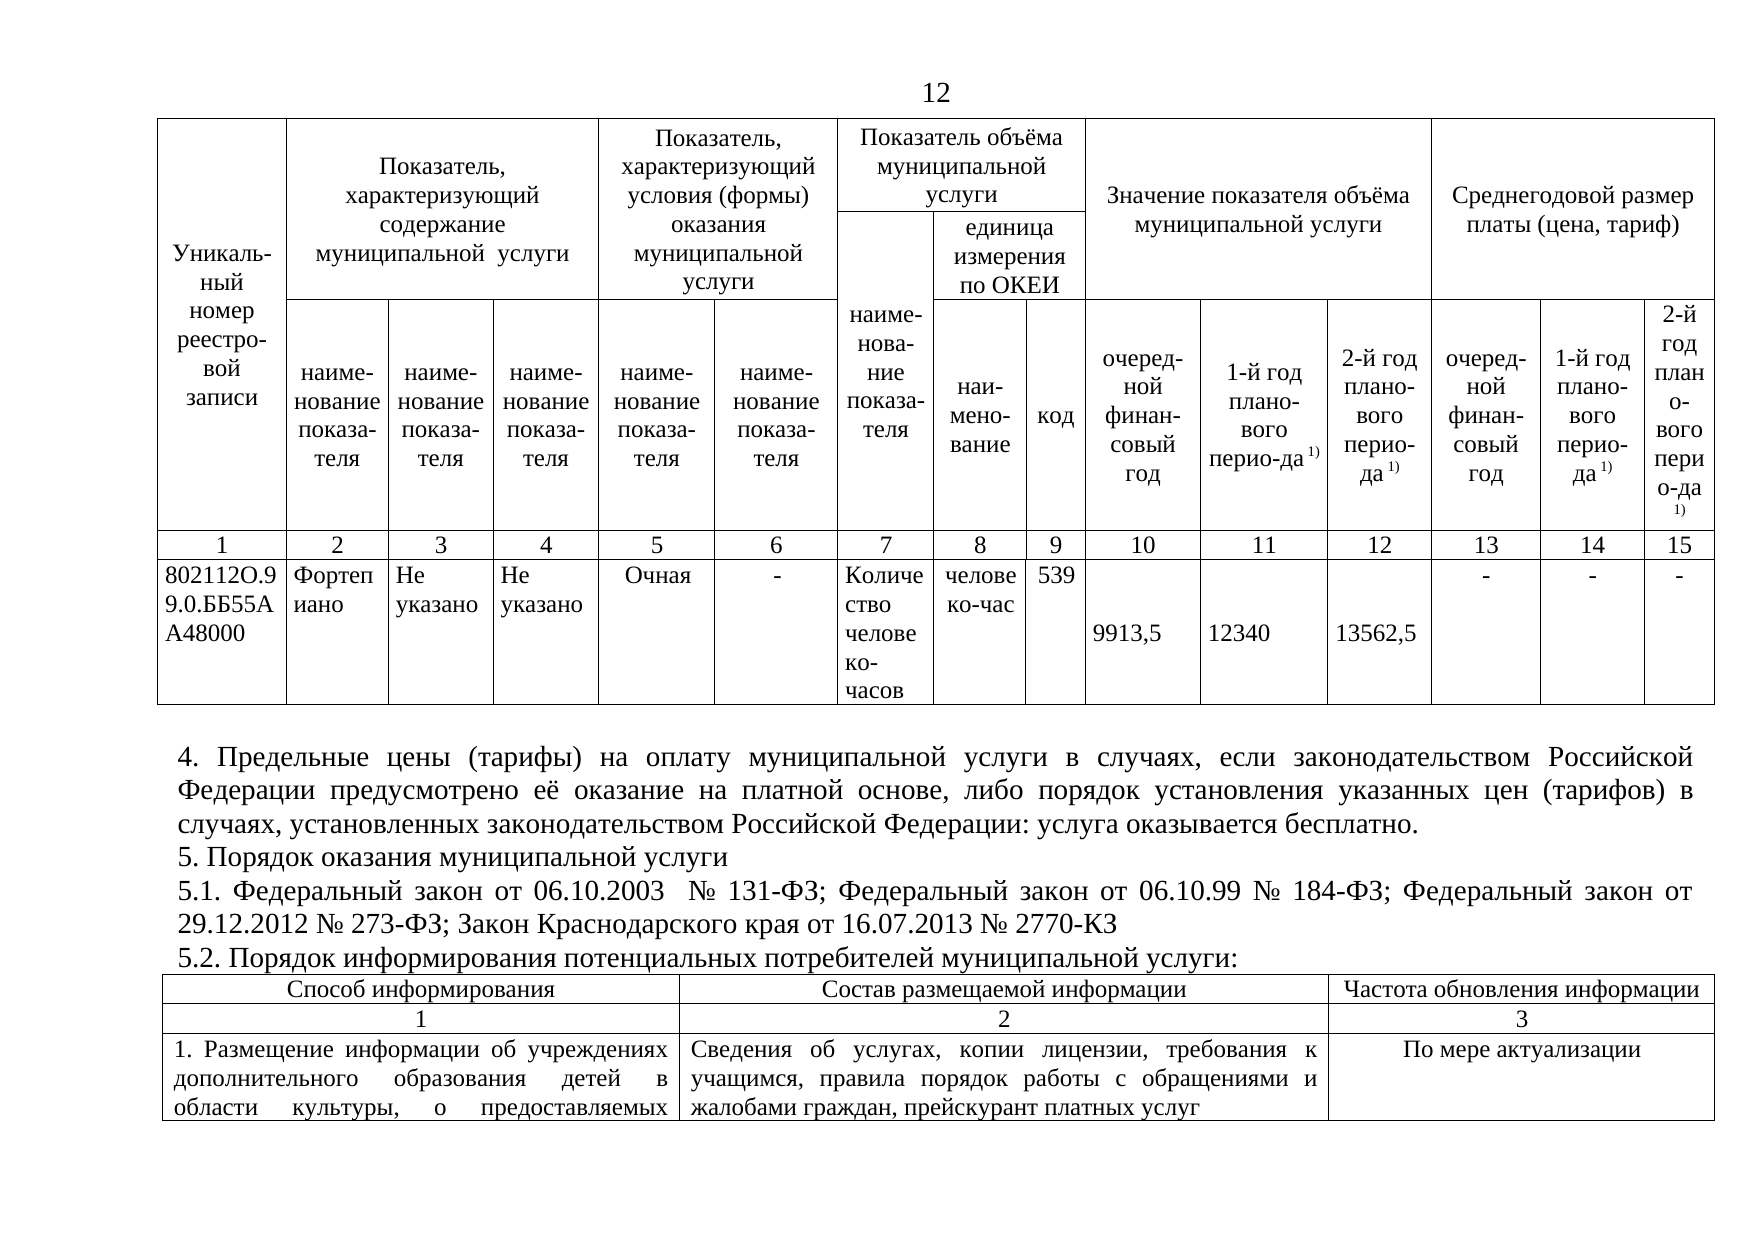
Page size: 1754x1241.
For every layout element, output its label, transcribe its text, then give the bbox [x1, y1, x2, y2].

table_cell 4 [494, 531, 598, 559]
text 4. Предельные цены (тарифы) на оплату муниципальной услуги в случаях, если законодательством Российской Федерации предусмотрено её оказание на платной основе, либо порядок установления указанных цен (тарифов) в случаях, установленных законодательством Российской Федерации: услуга оказывается бесплатно. [177, 739, 1695, 839]
table_cell 2-й год плано-вого перио-да 1) [1645, 300, 1714, 529]
table_cell очеред-ной финан- совый год [1086, 300, 1200, 529]
table_cell 6 [715, 531, 837, 559]
table_cell 12340 [1201, 560, 1327, 704]
table_cell Фортепиано [287, 560, 388, 704]
table_header Состав размещаемой информации [680, 975, 1328, 1003]
table_cell 1 [163, 1004, 679, 1033]
table_cell 3 [389, 531, 493, 559]
table_cell 1-й год плано-вого перио-да 1) [1541, 300, 1644, 529]
table_cell 2-й год плано-вого перио-да 1) [1328, 300, 1431, 529]
text 5. Порядок оказания муниципальной услуги [177, 839, 1695, 873]
table_header Способ информирования [163, 975, 679, 1003]
table_cell Очная [599, 560, 714, 704]
table_header Значение показателя объёма муниципальной услуги [1086, 119, 1431, 298]
table_cell 10 [1086, 531, 1200, 559]
table_cell 2 [287, 531, 388, 559]
table_cell 8 [934, 531, 1026, 559]
table_cell человеко-час [934, 560, 1025, 704]
table_cell 802112О.99.0.ББ55АА48000 [158, 560, 286, 704]
table_cell - [715, 560, 837, 704]
table_cell наиме-нование показа-теля [287, 300, 388, 529]
table_cell Не указано [389, 560, 493, 704]
table_cell очеред-ной финан-совый год [1432, 300, 1540, 529]
table_cell наиме-нование показа-теля [599, 300, 714, 529]
table_cell 539 [1026, 560, 1085, 704]
table_cell наиме-нование показа-теля [715, 300, 837, 529]
table_cell наиме-нование показа-теля [389, 300, 493, 529]
table_cell наиме-нование показа-теля [494, 300, 598, 529]
table_cell - [1645, 560, 1714, 704]
text 5.2. Порядок информирования потенциальных потребителей муниципальной услуги: [177, 940, 1695, 973]
table_cell единица измерения по ОКЕИ [934, 212, 1085, 298]
table_header Показатель, характеризующий условия (формы) оказания муниципальной услуги [599, 119, 837, 298]
table_cell 2 [680, 1004, 1328, 1033]
table_header Среднегодовой размер платы (цена, тариф) [1432, 119, 1714, 298]
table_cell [680, 1034, 1328, 1120]
table_cell 9913,5 [1086, 560, 1200, 704]
table_cell 3 [1329, 1004, 1714, 1033]
table_header Частота обновления информации [1329, 975, 1714, 1003]
text 5.1. Федеральный закон от 06.10.2003 № 131-ФЗ; Федеральный закон от 06.10.99 № 184-ФЗ; Федеральный закон от 29.12.2012 № 273-ФЗ; Закон Краснодарского края от 16.07.2013 № 2770-КЗ [177, 873, 1695, 940]
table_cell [1329, 1034, 1714, 1120]
table_cell Количество человеко-часов [838, 560, 933, 704]
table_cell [163, 1034, 679, 1120]
table_cell наиме-нова-ние показа-теля [838, 212, 933, 529]
table_cell 1-й год плано-вого перио-да 1) [1201, 300, 1327, 529]
table_header Уникаль-ный номер реестро-вой записи [158, 119, 286, 529]
table_cell 9 [1027, 531, 1085, 559]
table_cell 13 [1432, 531, 1540, 559]
table_cell 5 [599, 531, 714, 559]
table_header Показатель, характеризующий содержание муниципальной услуги [287, 119, 598, 298]
table_cell наи-мено-вание [934, 300, 1026, 529]
table_cell 11 [1201, 531, 1327, 559]
table_cell 12 [1328, 531, 1431, 559]
table_cell - [1541, 560, 1644, 704]
table_cell 13562,5 [1328, 560, 1431, 704]
table_cell 1 [158, 531, 286, 559]
table_header Показатель объёма муниципальной услуги [838, 119, 1085, 211]
table_cell 15 [1645, 531, 1714, 559]
table_cell Не указано [494, 560, 598, 704]
table_cell код [1027, 300, 1085, 529]
table_cell 7 [838, 531, 933, 559]
table_cell - [1432, 560, 1540, 704]
table_cell 14 [1541, 531, 1644, 559]
